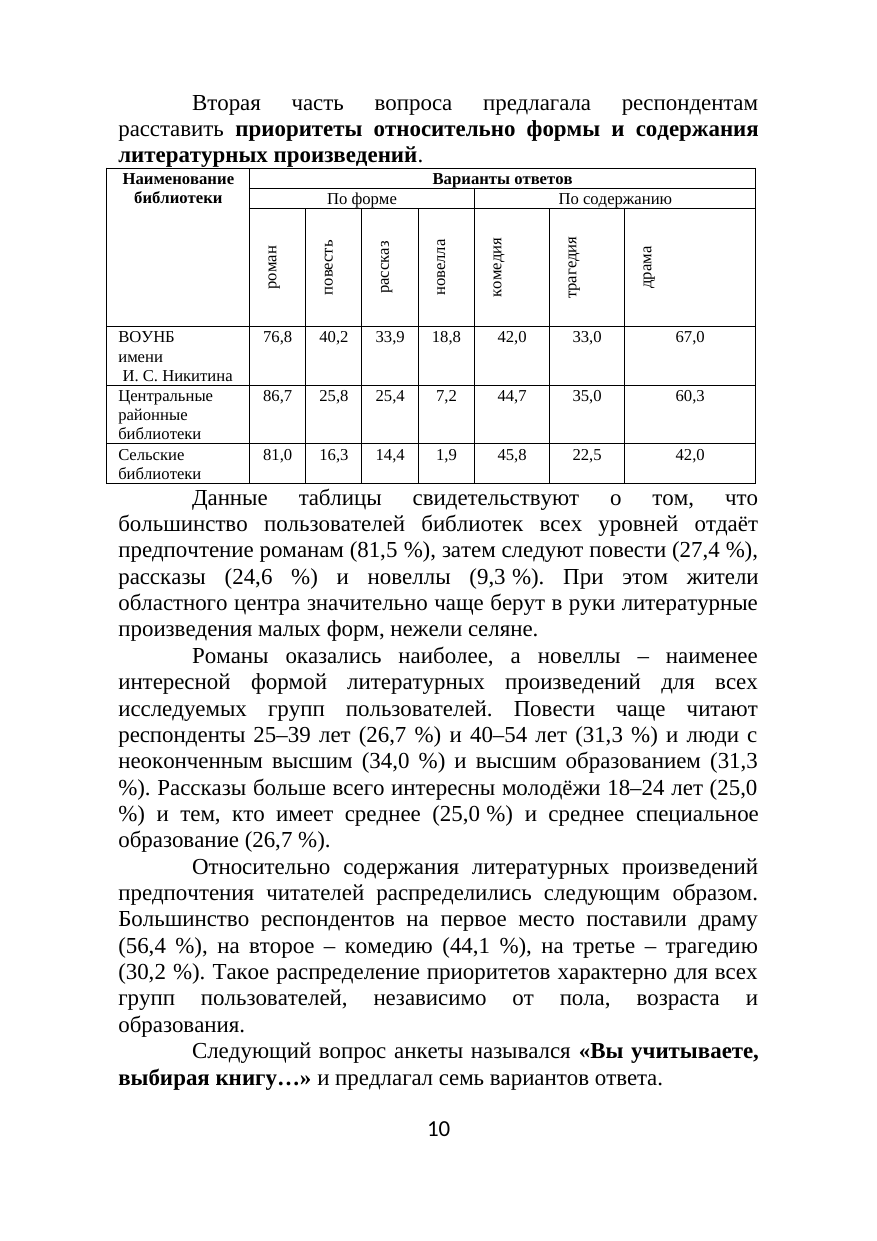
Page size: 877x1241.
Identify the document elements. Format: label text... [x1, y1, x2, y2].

table_cell 86,7 [250, 386, 305, 443]
table_cell трагедия [550, 209, 624, 326]
table_cell 42,0 [475, 327, 549, 385]
table_cell 40,2 [306, 327, 361, 385]
table_cell ВОУНБ имени И. С. Никитина [107, 327, 249, 385]
table_cell 22,5 [550, 444, 624, 483]
table_cell 44,7 [475, 386, 549, 443]
table_cell повесть [306, 209, 361, 326]
table_cell 16,3 [306, 444, 361, 483]
table_header Варианты ответов [250, 169, 755, 188]
table_cell рассказ [362, 209, 418, 326]
text Романы оказались наиболее, а новеллы – наименее интересной формой литературных произведений для всех исследуемых групп пользователей. Повести чаще читают респонденты 25–39 лет (26,7 %) и 40–54 лет (31,3 %) и люди с неоконченным высшим (34,0 %) и высшим образованием (31,3 %). Рассказы больше всего интересны молодёжи 18–24 лет (25,0 %) и тем, кто имеет среднее (25,0 %) и среднее специальное образование (26,7 %). [118, 642, 759, 853]
text Вторая часть вопроса предлагала респондентам расставить приоритеты относительно формы и содержания литературных произведений. [118, 89, 759, 168]
table_cell 67,0 [625, 327, 755, 385]
table_cell 25,4 [362, 386, 418, 443]
table_cell 14,4 [362, 444, 418, 483]
table_cell 33,9 [362, 327, 418, 385]
table_cell 33,0 [550, 327, 624, 385]
table_cell По форме [250, 189, 474, 208]
table_cell 60,3 [625, 386, 755, 443]
text Относительно содержания литературных произведений предпочтения читателей распределились следующим образом. Большинство респондентов на первое место поставили драму (56,4 %), на второе – комедию (44,1 %), на третье – трагедию (30,2 %). Такое распределение приоритетов характерно для всех групп пользователей, независимо от пола, возраста и образования. [118, 853, 759, 1037]
table_cell 7,2 [419, 386, 474, 443]
table_cell 35,0 [550, 386, 624, 443]
table_cell Сельские библиотеки [107, 444, 249, 483]
table_cell комедия [475, 209, 549, 326]
table_cell драма [625, 209, 755, 326]
table_cell Центральные районные библиотеки [107, 386, 249, 443]
text Данные таблицы свидетельствуют о том, что большинство пользователей библиотек всех уровней отдаёт предпочтение романам (81,5 %), затем следуют повести (27,4 %), рассказы (24,6 %) и новеллы (9,3 %). При этом жители областного центра значительно чаще берут в руки литературные произведения малых форм, нежели селяне. [118, 484, 759, 642]
table_header Наименование библиотеки [107, 169, 249, 326]
table_cell 18,8 [419, 327, 474, 385]
table_cell 42,0 [625, 444, 755, 483]
table_cell 25,8 [306, 386, 361, 443]
table_cell 45,8 [475, 444, 549, 483]
text Следующий вопрос анкеты назывался «Вы учитываете, выбирая книгу…» и предлагал семь вариантов ответа. [118, 1037, 759, 1090]
table_cell 1,9 [419, 444, 474, 483]
table_cell По содержанию [475, 189, 755, 208]
table_cell роман [250, 209, 305, 326]
table_cell новелла [419, 209, 474, 326]
table_cell 76,8 [250, 327, 305, 385]
table_cell 81,0 [250, 444, 305, 483]
